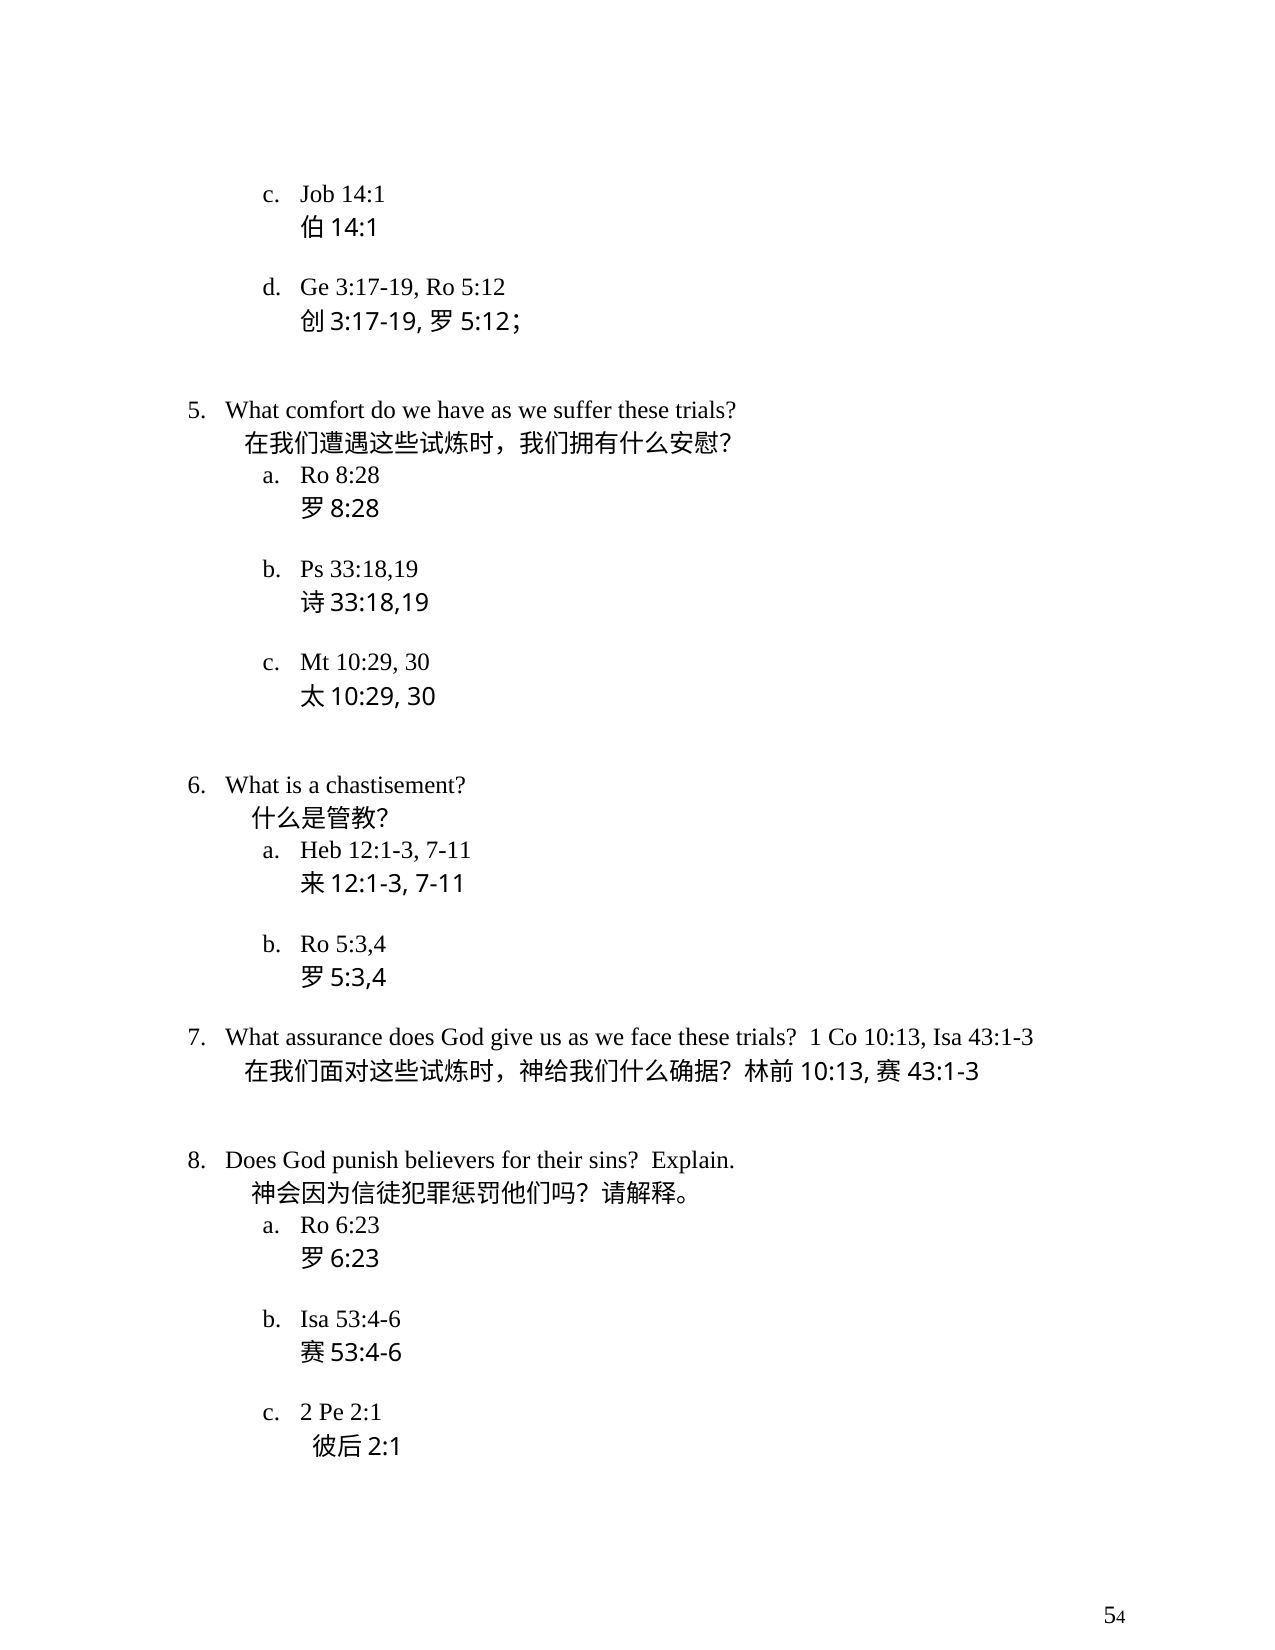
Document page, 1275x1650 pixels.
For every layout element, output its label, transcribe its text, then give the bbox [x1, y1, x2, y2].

list What assurance does God give us as we face these trials? 1 Co 10:13, Isa 43:1-3 [187, 1022, 1125, 1051]
list Heb 12:1-3, 7-11 [262, 835, 1125, 864]
list Isa 53:4-6 [262, 1304, 1125, 1332]
list 2 Pe 2:1 [262, 1397, 1125, 1426]
list What is a chastisement? [187, 770, 1125, 799]
list Ge 3:17-19, Ro 5:12 [262, 272, 1125, 301]
list Ro 8:28 [262, 460, 1125, 489]
list Job 14:1 [262, 179, 1125, 207]
list Does God punish believers for their sins? Explain. [187, 1145, 1125, 1174]
list Ro 5:3,4 [262, 929, 1125, 957]
list Ro 6:23 [262, 1210, 1125, 1239]
list Ps 33:18,19 [262, 554, 1125, 582]
list Mt 10:29, 30 [262, 647, 1125, 676]
list What comfort do we have as we suffer these trials? [187, 395, 1125, 424]
